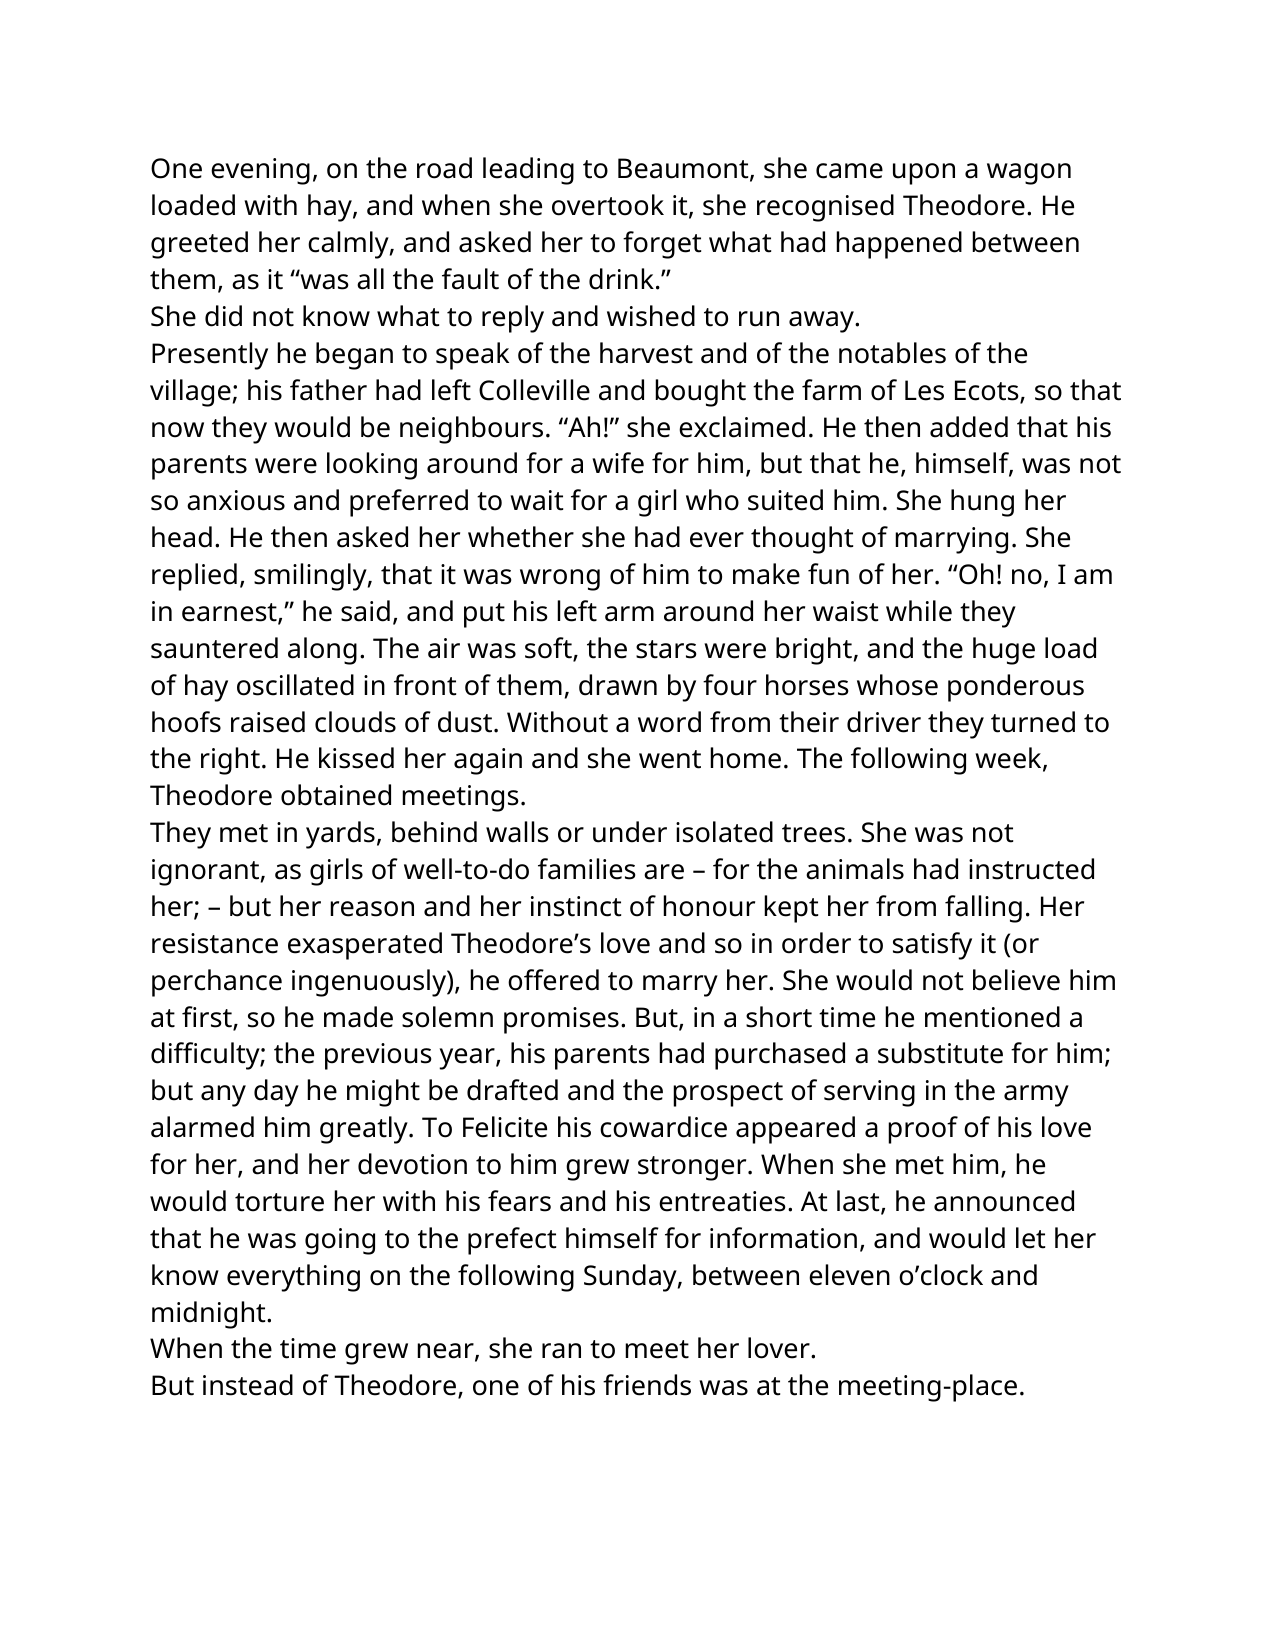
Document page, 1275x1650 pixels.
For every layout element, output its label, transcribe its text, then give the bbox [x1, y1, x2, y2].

text Presently he began to speak of the harvest and of the notables of the village; his father had left Colleville and bought the farm of Les Ecots, so that now they would be neighbours. “Ah!” she exclaimed. He then added that his parents were looking around for a wife for him, but that he, himself, was not so anxious and preferred to wait for a girl who suited him. She hung her head. He then asked her whether she had ever thought of marrying. She replied, smilingly, that it was wrong of him to make fun of her. “Oh! no, I am in earnest,” he said, and put his left arm around her waist while they sauntered along. The air was soft, the stars were bright, and the huge load of hay oscillated in front of them, drawn by four horses whose ponderous hoofs raised clouds of dust. Without a word from their driver they turned to the right. He kissed her again and she went home. The following week, Theodore obtained meetings. [150, 334, 1125, 814]
text But instead of Theodore, one of his friends was at the meeting-place. [150, 1367, 1125, 1404]
text She did not know what to reply and wished to run away. [150, 297, 1125, 334]
text When the time grew near, she ran to meet her lover. [150, 1330, 1125, 1367]
text One evening, on the road leading to Beaumont, she came upon a wagon loaded with hay, and when she overtook it, she recognised Theodore. He greeted her calmly, and asked her to forget what had happened between them, as it “was all the fault of the drink.” [150, 150, 1125, 297]
text They met in yards, behind walls or under isolated trees. She was not ignorant, as girls of well-to-do families are – for the animals had instructed her; – but her reason and her instinct of honour kept her from falling. Her resistance exasperated Theodore’s love and so in order to satisfy it (or perchance ingenuously), he offered to marry her. She would not believe him at first, so he made solemn promises. But, in a short time he mentioned a difficulty; the previous year, his parents had purchased a substitute for him; but any day he might be drafted and the prospect of serving in the army alarmed him greatly. To Felicite his cowardice appeared a proof of his love for her, and her devotion to him grew stronger. When she met him, he would torture her with his fears and his entreaties. At last, he announced that he was going to the prefect himself for information, and would let her know everything on the following Sunday, between eleven o’clock and midnight. [150, 814, 1125, 1330]
